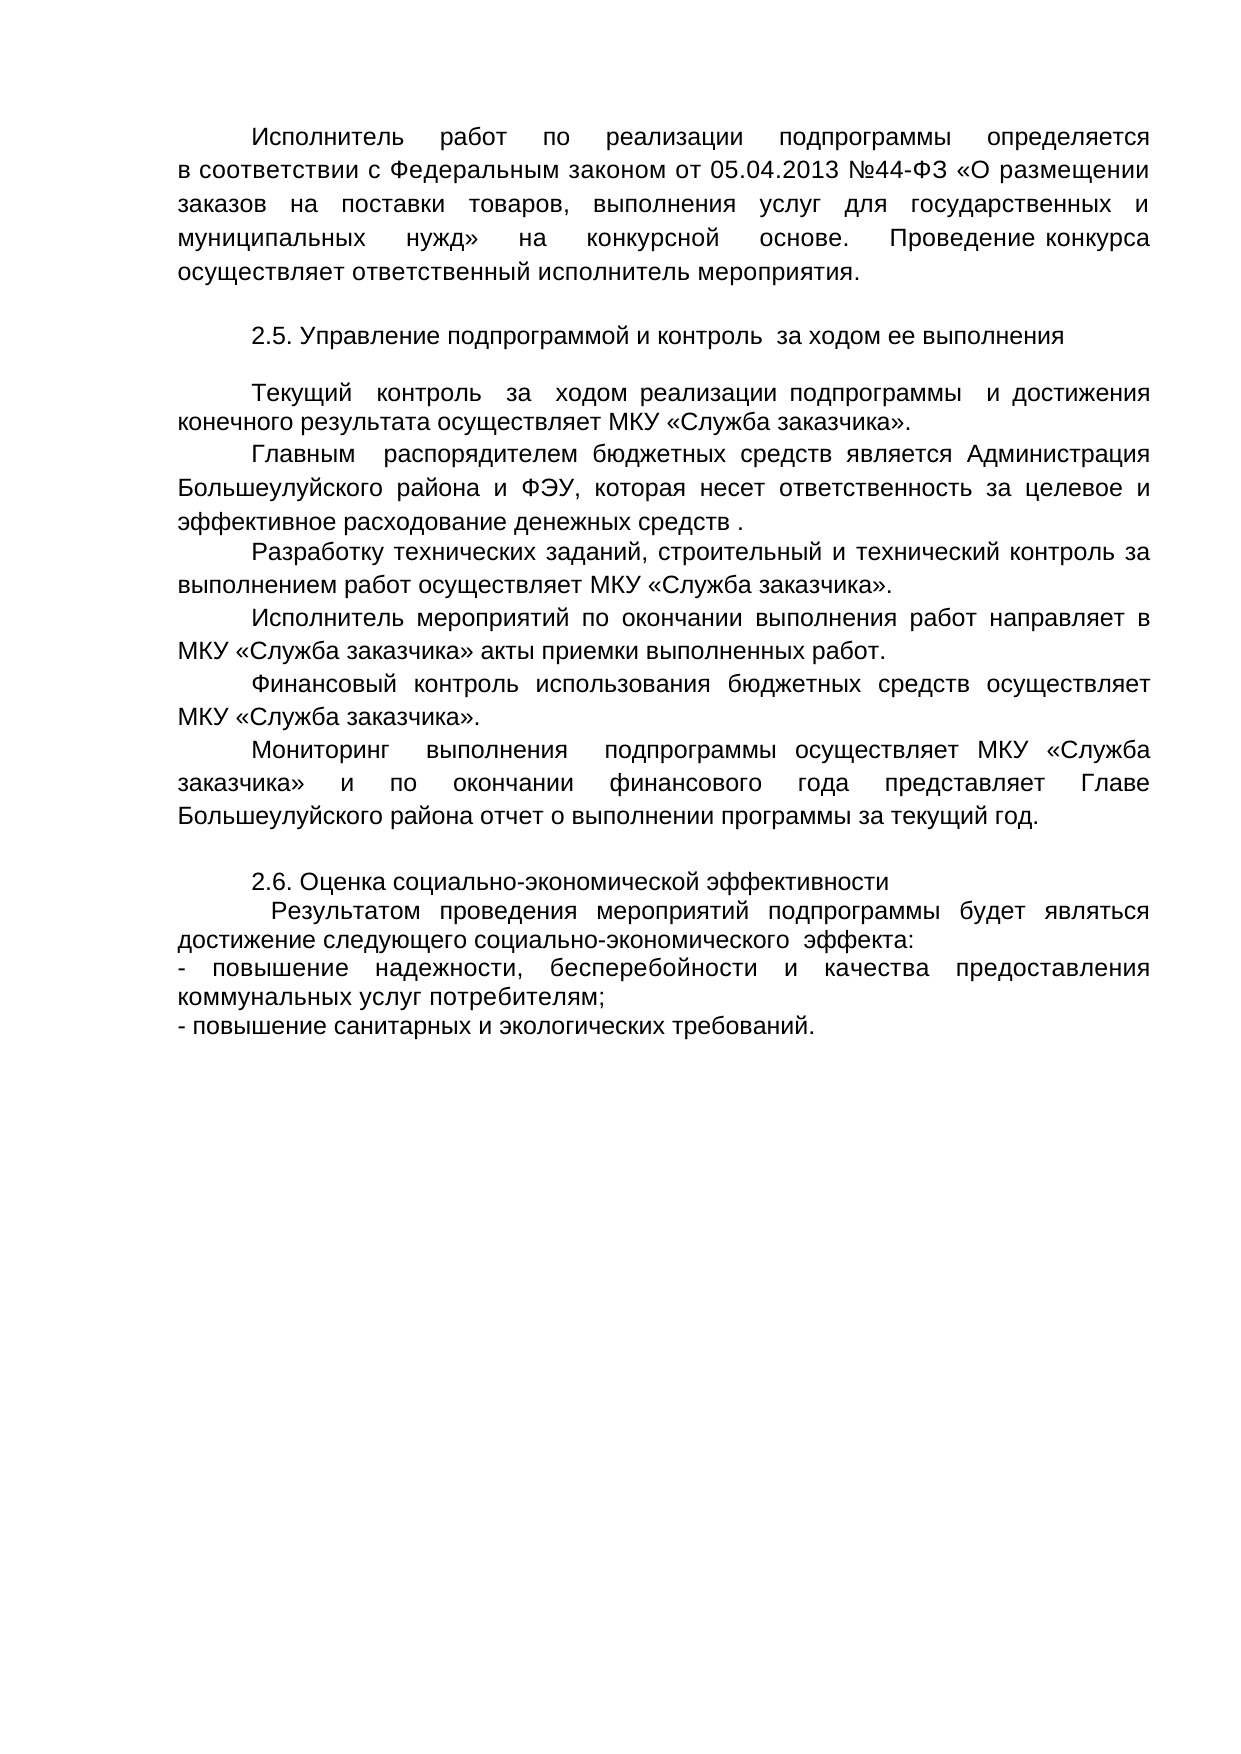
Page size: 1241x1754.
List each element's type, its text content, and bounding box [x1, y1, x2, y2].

text 2.6. Оценка социально-экономической эффективности [177, 867, 1152, 896]
text Финансовый контроль использования бюджетных средств осуществляет МКУ «Служба заказчика». [177, 669, 1152, 731]
text - повышение надежности, бесперебойности и качества предоставления коммунальных услуг потребителям; [177, 953, 1152, 1011]
text Главным распорядителем бюджетных средств является Администрация Большеулуйского района и ФЭУ, которая несет ответственность за целевое и эффективное расходование денежных средств . [177, 436, 1152, 537]
text 2.5. Управление подпрограммой и контроль за ходом ее выполнения [177, 321, 1152, 349]
text Исполнитель мероприятий по окончании выполнения работ направляет в МКУ «Служба заказчика» акты приемки выполненных работ. [177, 603, 1152, 665]
text Исполнитель работ по реализации подпрограммы определяется в соответствии с Федеральным законом от 05.04.2013 №44-ФЗ «О размещении заказов на поставки товаров, выполнения услуг для государственных и муниципальных нужд» на конкурсной основе. Проведение конкурса осуществляет ответственный исполнитель мероприятия. [177, 118, 1152, 287]
text - повышение санитарных и экологических требований. [177, 1011, 1152, 1039]
text Разработку технических заданий, строительный и технический контроль за выполнением работ осуществляет МКУ «Служба заказчика». [177, 537, 1152, 599]
text Результатом проведения мероприятий подпрограммы будет являться достижение следующего социально-экономического эффекта: [177, 896, 1152, 953]
text Текущий контроль за ходом реализации подпрограммы и достижения конечного результата осуществляет МКУ «Служба заказчика». [177, 378, 1152, 436]
text Мониторинг выполнения подпрограммы осуществляет МКУ «Служба заказчика» и по окончании финансового года представляет Главе Большеулуйского района отчет о выполнении программы за текущий год. [177, 735, 1152, 830]
